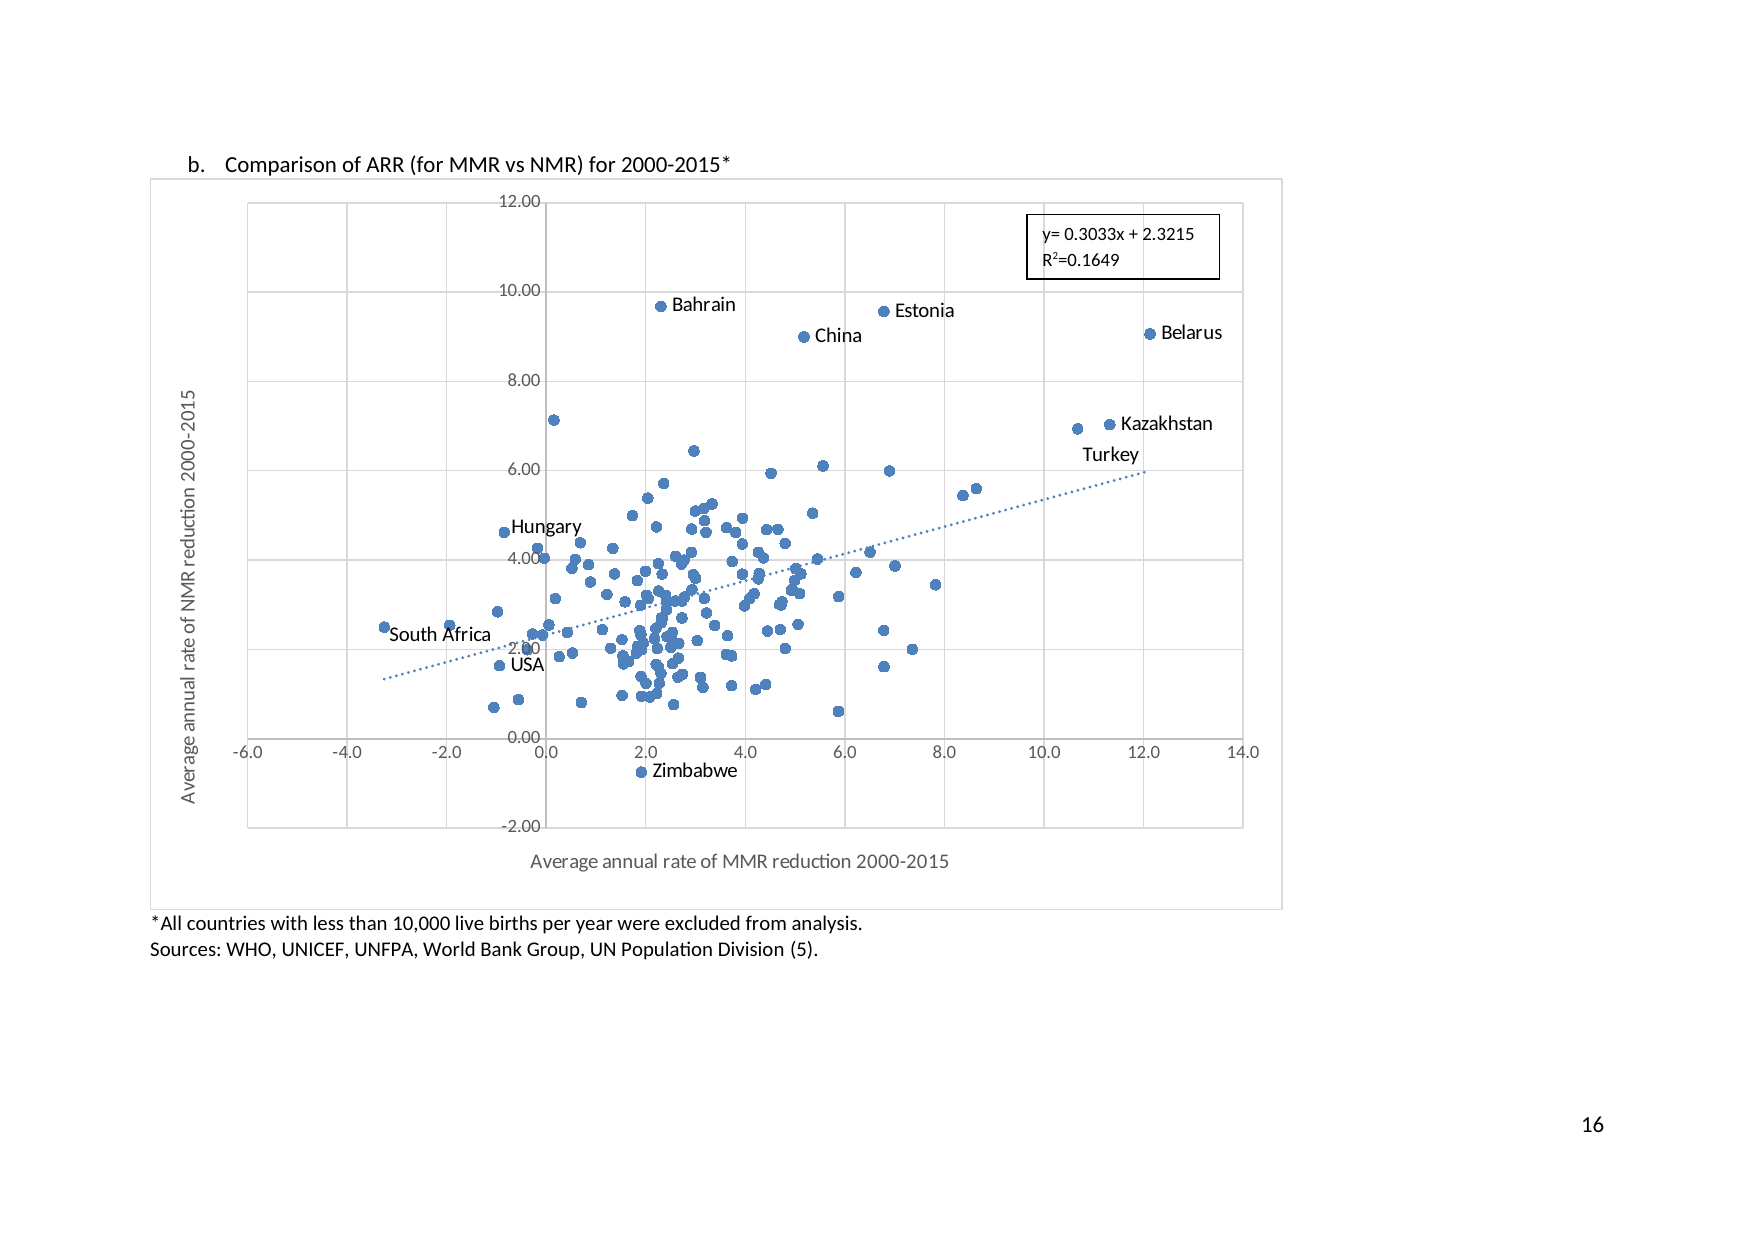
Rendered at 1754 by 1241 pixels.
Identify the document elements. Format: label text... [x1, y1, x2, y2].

text *All countries with less than 10,000 live births per year were excluded from analysis. [150, 911, 1604, 936]
text Sources: WHO, UNICEF, UNFPA, World Bank Group, UN Population Division (5). [150, 936, 1604, 961]
list Comparison of ARR (for MMR vs NMR) for 2000-2015* [187, 150, 1604, 178]
